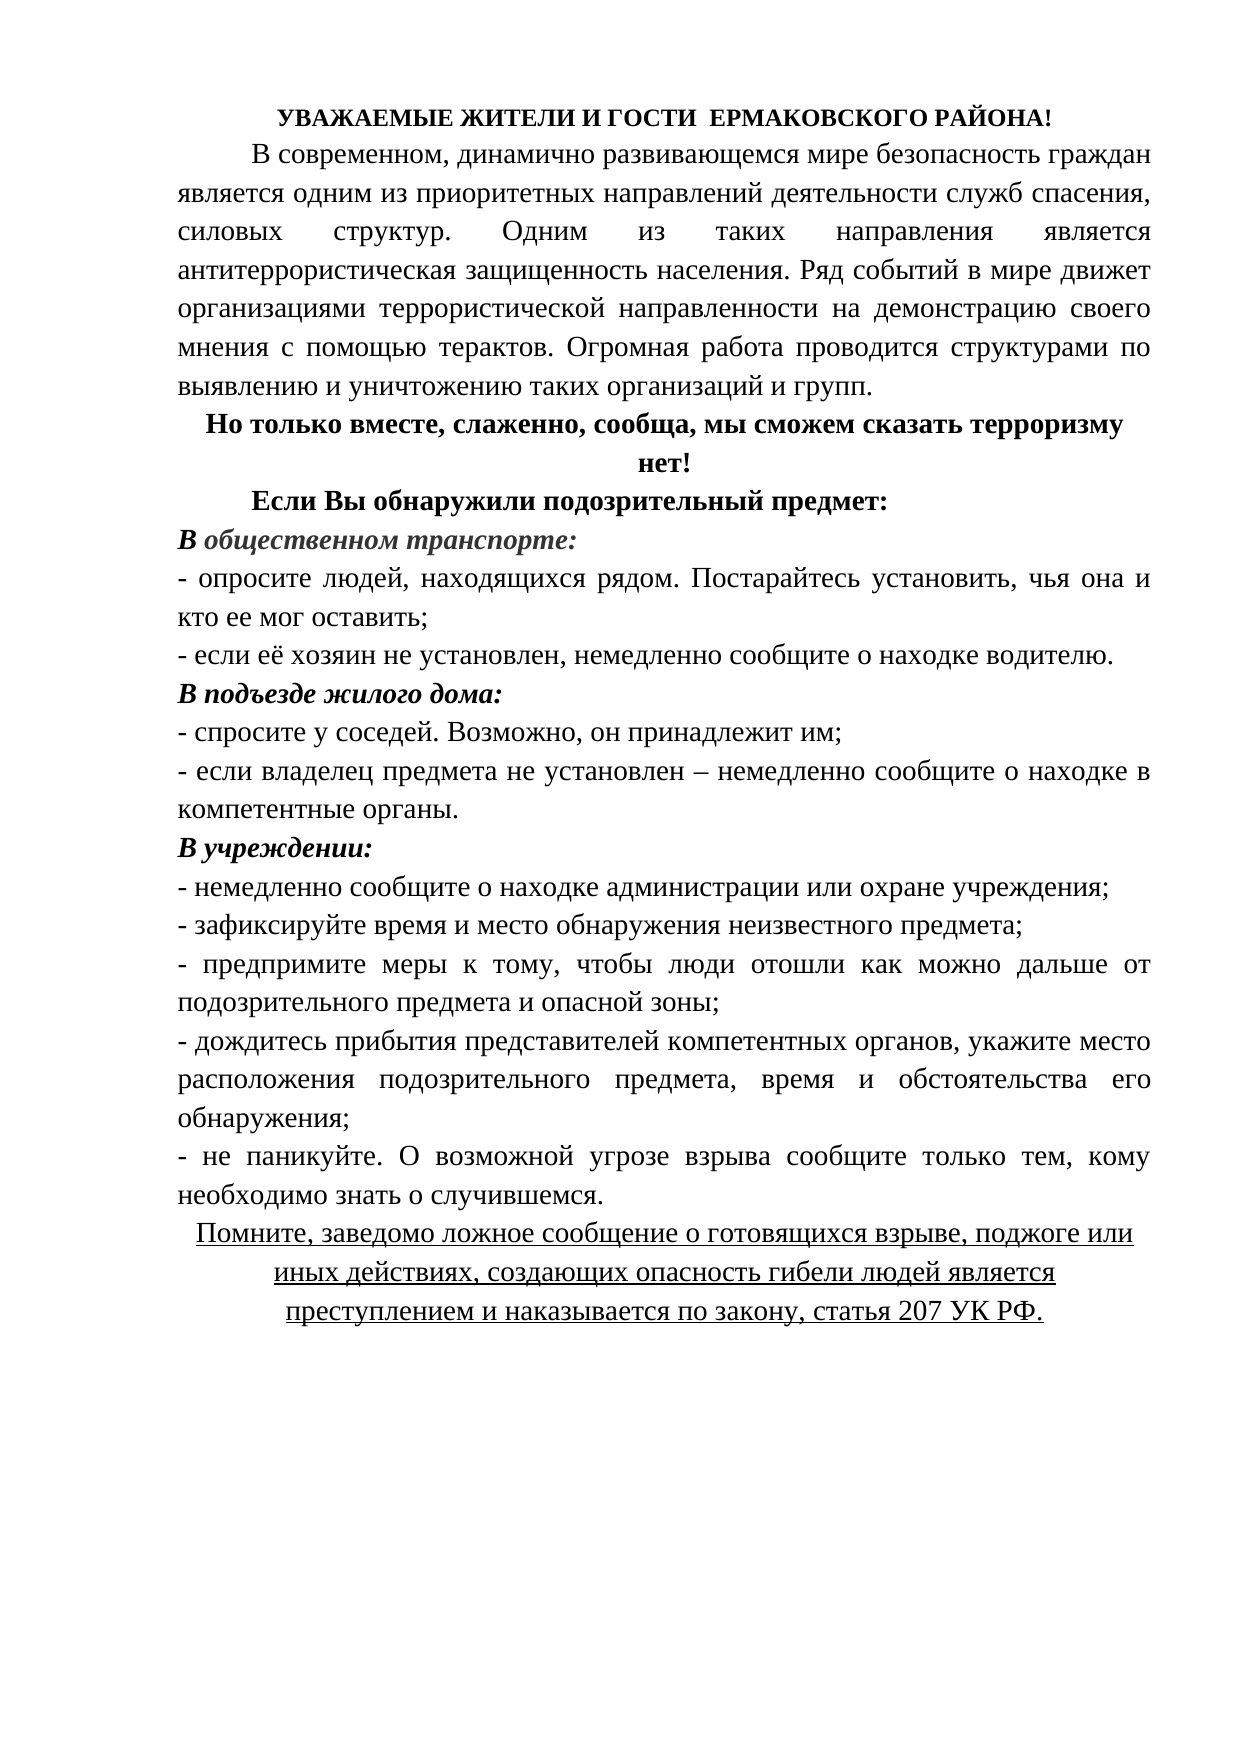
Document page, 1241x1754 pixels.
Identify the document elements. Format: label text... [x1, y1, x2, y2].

text В подъезде жилого дома: - спросите у соседей. Возможно, он принадлежит им; [177, 676, 1152, 748]
text - если владелец предмета не установлен – немедленно сообщите о находке в компетентные органы. [140, 753, 1152, 825]
text - немедленно сообщите о находке администрации или охране учреждения; [140, 869, 1152, 902]
text Если Вы обнаружили подозрительный предмет: [177, 483, 1152, 517]
text - не паникуйте. О возможной угрозе взрыва сообщите только тем, кому необходимо знать о случившемся. [177, 1138, 1152, 1211]
text Помните, заведомо ложное сообщение о готовящихся взрыве, поджоге или иных действиях, создающих опасность гибели людей является преступлением и наказывается по закону, статья 207 УК РФ. [177, 1216, 1152, 1326]
text - зафиксируйте время и место обнаружения неизвестного предмета; [140, 907, 1152, 941]
text - опросите людей, находящихся рядом. Постарайтесь установить, чья она и кто ее мог оставить; [177, 560, 1152, 632]
text В общественном транспорте: [177, 522, 1152, 555]
text - предпримите меры к тому, чтобы люди отошли как можно дальше от подозрительного предмета и опасной зоны; [140, 946, 1152, 1018]
text В современном, динамично развивающемся мире безопасность граждан является одним из приоритетных направлений деятельности служб спасения, силовых структур. Одним из таких направления является антитеррористическая защищенность населения. Ряд событий в мире движет организациями террористической направленности на демонстрацию своего мнения с помощью терактов. Огромная работа проводится структурами по выявлению и уничтожению таких организаций и групп. [177, 136, 1152, 401]
text Но только вместе, слаженно, сообща, мы сможем сказать терроризму нет! [177, 406, 1152, 478]
text - дождитесь прибытия представителей компетентных органов, укажите место расположения подозрительного предмета, время и обстоятельства его обнаружения; [177, 1023, 1152, 1133]
text УВАЖАЕМЫЕ ЖИТЕЛИ И ГОСТИ ЕРМАКОВСКОГО РАЙОНА! [177, 103, 1152, 132]
text В учреждении: [177, 830, 1152, 864]
text - если её хозяин не установлен, немедленно сообщите о находке водителю. [177, 637, 1152, 671]
